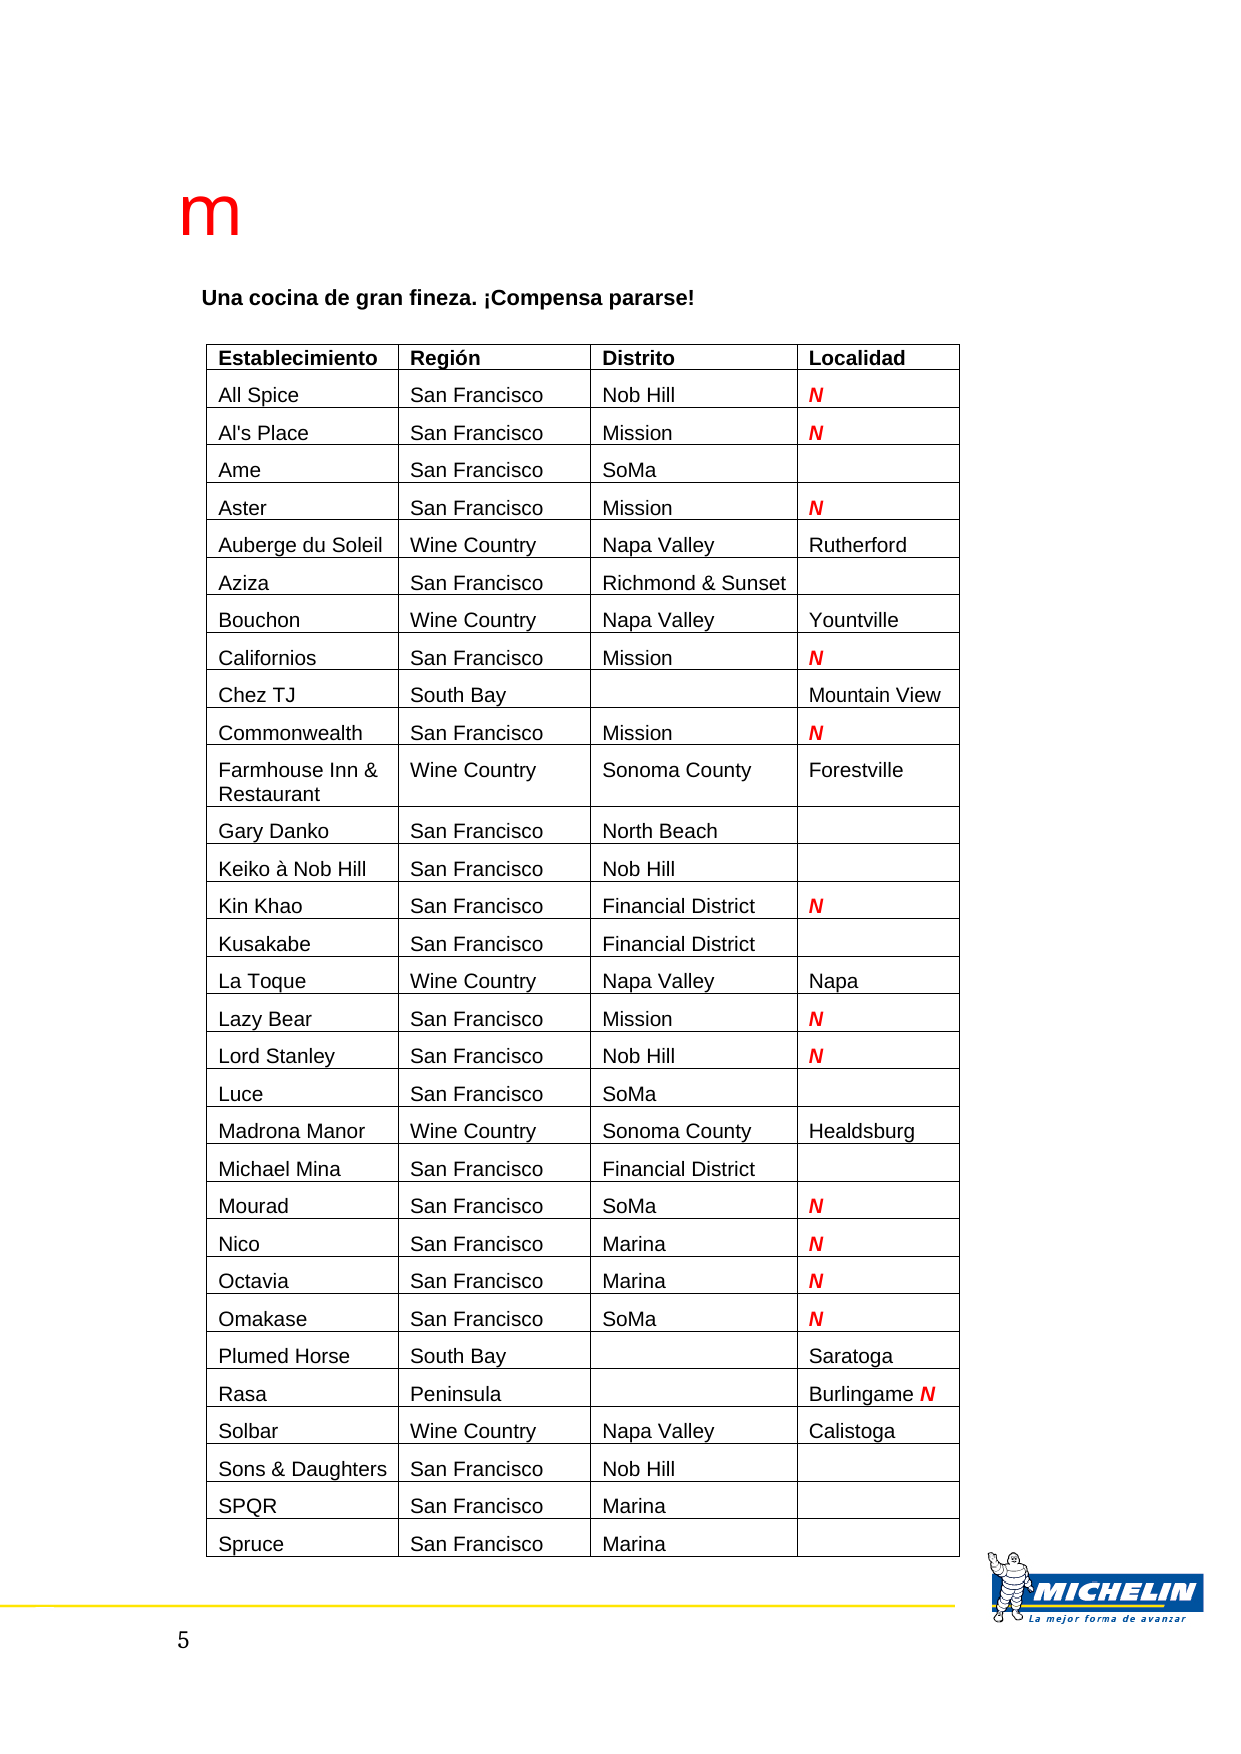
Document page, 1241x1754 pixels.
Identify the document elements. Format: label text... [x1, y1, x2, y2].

table_cell Gary Danko [207, 807, 398, 843]
table_cell Nob Hill [591, 1444, 797, 1481]
table_cell [798, 807, 959, 843]
table_cell Financial District [591, 919, 797, 956]
table_cell [591, 670, 797, 707]
table_header Establecimiento [207, 345, 398, 369]
table_cell Mission [591, 708, 797, 744]
table_cell San Francisco [399, 1519, 590, 1556]
table_cell Nob Hill [591, 370, 797, 407]
table_cell North Beach [591, 807, 797, 843]
table_cell San Francisco [399, 408, 590, 444]
table_cell San Francisco [399, 708, 590, 744]
table_cell San Francisco [399, 370, 590, 407]
table_cell San Francisco [399, 1444, 590, 1481]
table_cell [591, 1332, 797, 1368]
table_cell Farmhouse Inn & Restaurant [207, 745, 398, 806]
table_cell N [798, 1219, 959, 1256]
table_cell Mission [591, 408, 797, 444]
table_cell Wine Country [399, 1107, 590, 1143]
table_cell South Bay [399, 670, 590, 707]
table_cell San Francisco [399, 483, 590, 519]
table_cell Californios [207, 633, 398, 669]
table_cell Wine Country [399, 1407, 590, 1443]
table_cell Commonwealth [207, 708, 398, 744]
table_cell Wine Country [399, 595, 590, 632]
table_cell Aster [207, 483, 398, 519]
table_cell Marina [591, 1482, 797, 1518]
table_cell Napa Valley [591, 595, 797, 632]
table_cell [591, 1369, 797, 1406]
table_cell Napa [798, 957, 959, 993]
table_cell [798, 844, 959, 881]
table_cell [798, 558, 959, 594]
table_cell All Spice [207, 370, 398, 407]
table_cell Sonoma County [591, 745, 797, 806]
table_cell Bouchon [207, 595, 398, 632]
table_cell Luce [207, 1069, 398, 1106]
table_cell San Francisco [399, 1219, 590, 1256]
table_cell San Francisco [399, 919, 590, 956]
table_cell San Francisco [399, 1257, 590, 1293]
table_cell Sonoma County [591, 1107, 797, 1143]
table_cell Omakase [207, 1294, 398, 1331]
table_cell [798, 1144, 959, 1181]
table_cell SoMa [591, 445, 797, 482]
table_cell Napa Valley [591, 1407, 797, 1443]
table_cell Wine Country [399, 520, 590, 557]
table_cell Octavia [207, 1257, 398, 1293]
table_cell San Francisco [399, 994, 590, 1031]
table_cell N [798, 708, 959, 744]
table_cell Napa Valley [591, 520, 797, 557]
table_header Región [399, 345, 590, 369]
table_cell Kin Khao [207, 882, 398, 918]
table_cell Napa Valley [591, 957, 797, 993]
table_cell N [798, 1294, 959, 1331]
table_cell Rutherford [798, 520, 959, 557]
table_cell Peninsula [399, 1369, 590, 1406]
table_cell N [798, 370, 959, 407]
table_cell San Francisco [399, 1482, 590, 1518]
table_cell [798, 1482, 959, 1518]
table_cell Solbar [207, 1407, 398, 1443]
table_cell Chez TJ [207, 670, 398, 707]
table_cell Sons & Daughters [207, 1444, 398, 1481]
table_cell La Toque [207, 957, 398, 993]
table_header Distrito [591, 345, 797, 369]
table_cell Spruce [207, 1519, 398, 1556]
table_cell N [798, 1257, 959, 1293]
table_cell Lazy Bear [207, 994, 398, 1031]
table_cell Ame [207, 445, 398, 482]
table_cell Aziza [207, 558, 398, 594]
table_cell Mountain View [798, 670, 959, 707]
table_cell Mourad [207, 1182, 398, 1218]
table_cell Auberge du Soleil [207, 520, 398, 557]
table_cell Nico [207, 1219, 398, 1256]
table_cell Kusakabe [207, 919, 398, 956]
table_cell Mission [591, 994, 797, 1031]
table_cell San Francisco [399, 1182, 590, 1218]
table_cell San Francisco [399, 1032, 590, 1068]
table_cell Al's Place [207, 408, 398, 444]
table_cell Michael Mina [207, 1144, 398, 1181]
table_cell San Francisco [399, 1069, 590, 1106]
table_cell Lord Stanley [207, 1032, 398, 1068]
text m [177, 160, 1063, 257]
table_cell Richmond & Sunset [591, 558, 797, 594]
table_cell San Francisco [399, 445, 590, 482]
table_cell Burlingame N [798, 1369, 959, 1406]
table_cell San Francisco [399, 882, 590, 918]
table_cell Wine Country [399, 957, 590, 993]
table_cell [798, 445, 959, 482]
table_cell San Francisco [399, 1144, 590, 1181]
table_cell Plumed Horse [207, 1332, 398, 1368]
table_cell [798, 1069, 959, 1106]
table_cell Calistoga [798, 1407, 959, 1443]
text Una cocina de gran fineza. ¡Compensa pararse! [177, 285, 987, 344]
table_cell Financial District [591, 882, 797, 918]
table_cell SoMa [591, 1182, 797, 1218]
table_cell San Francisco [399, 558, 590, 594]
table_cell San Francisco [399, 1294, 590, 1331]
table_cell Marina [591, 1219, 797, 1256]
table_cell Financial District [591, 1144, 797, 1181]
table_cell Rasa [207, 1369, 398, 1406]
table_cell South Bay [399, 1332, 590, 1368]
table_cell Marina [591, 1519, 797, 1556]
table_cell Mission [591, 633, 797, 669]
table_cell Mission [591, 483, 797, 519]
table_cell Marina [591, 1257, 797, 1293]
table_cell Healdsburg [798, 1107, 959, 1143]
table_cell SoMa [591, 1294, 797, 1331]
table_cell SoMa [591, 1069, 797, 1106]
table_cell N [798, 1032, 959, 1068]
table_cell Madrona Manor [207, 1107, 398, 1143]
table_cell Keiko à Nob Hill [207, 844, 398, 881]
table_cell Saratoga [798, 1332, 959, 1368]
table_cell [798, 1519, 959, 1556]
table_cell Forestville [798, 745, 959, 806]
table_cell [798, 919, 959, 956]
table_cell [798, 1444, 959, 1481]
picture [0, 1552, 1240, 1691]
table_cell N [798, 882, 959, 918]
table_cell San Francisco [399, 633, 590, 669]
table_cell Nob Hill [591, 844, 797, 881]
table_cell Wine Country [399, 745, 590, 806]
table_cell Nob Hill [591, 1032, 797, 1068]
table_cell San Francisco [399, 844, 590, 881]
table_cell N [798, 994, 959, 1031]
table_cell SPQR [207, 1482, 398, 1518]
table_cell Yountville [798, 595, 959, 632]
table_cell N [798, 1182, 959, 1218]
table_cell San Francisco [399, 807, 590, 843]
table_header Localidad [798, 345, 959, 369]
table_cell N [798, 633, 959, 669]
table_cell N [798, 483, 959, 519]
table_cell N [798, 408, 959, 444]
